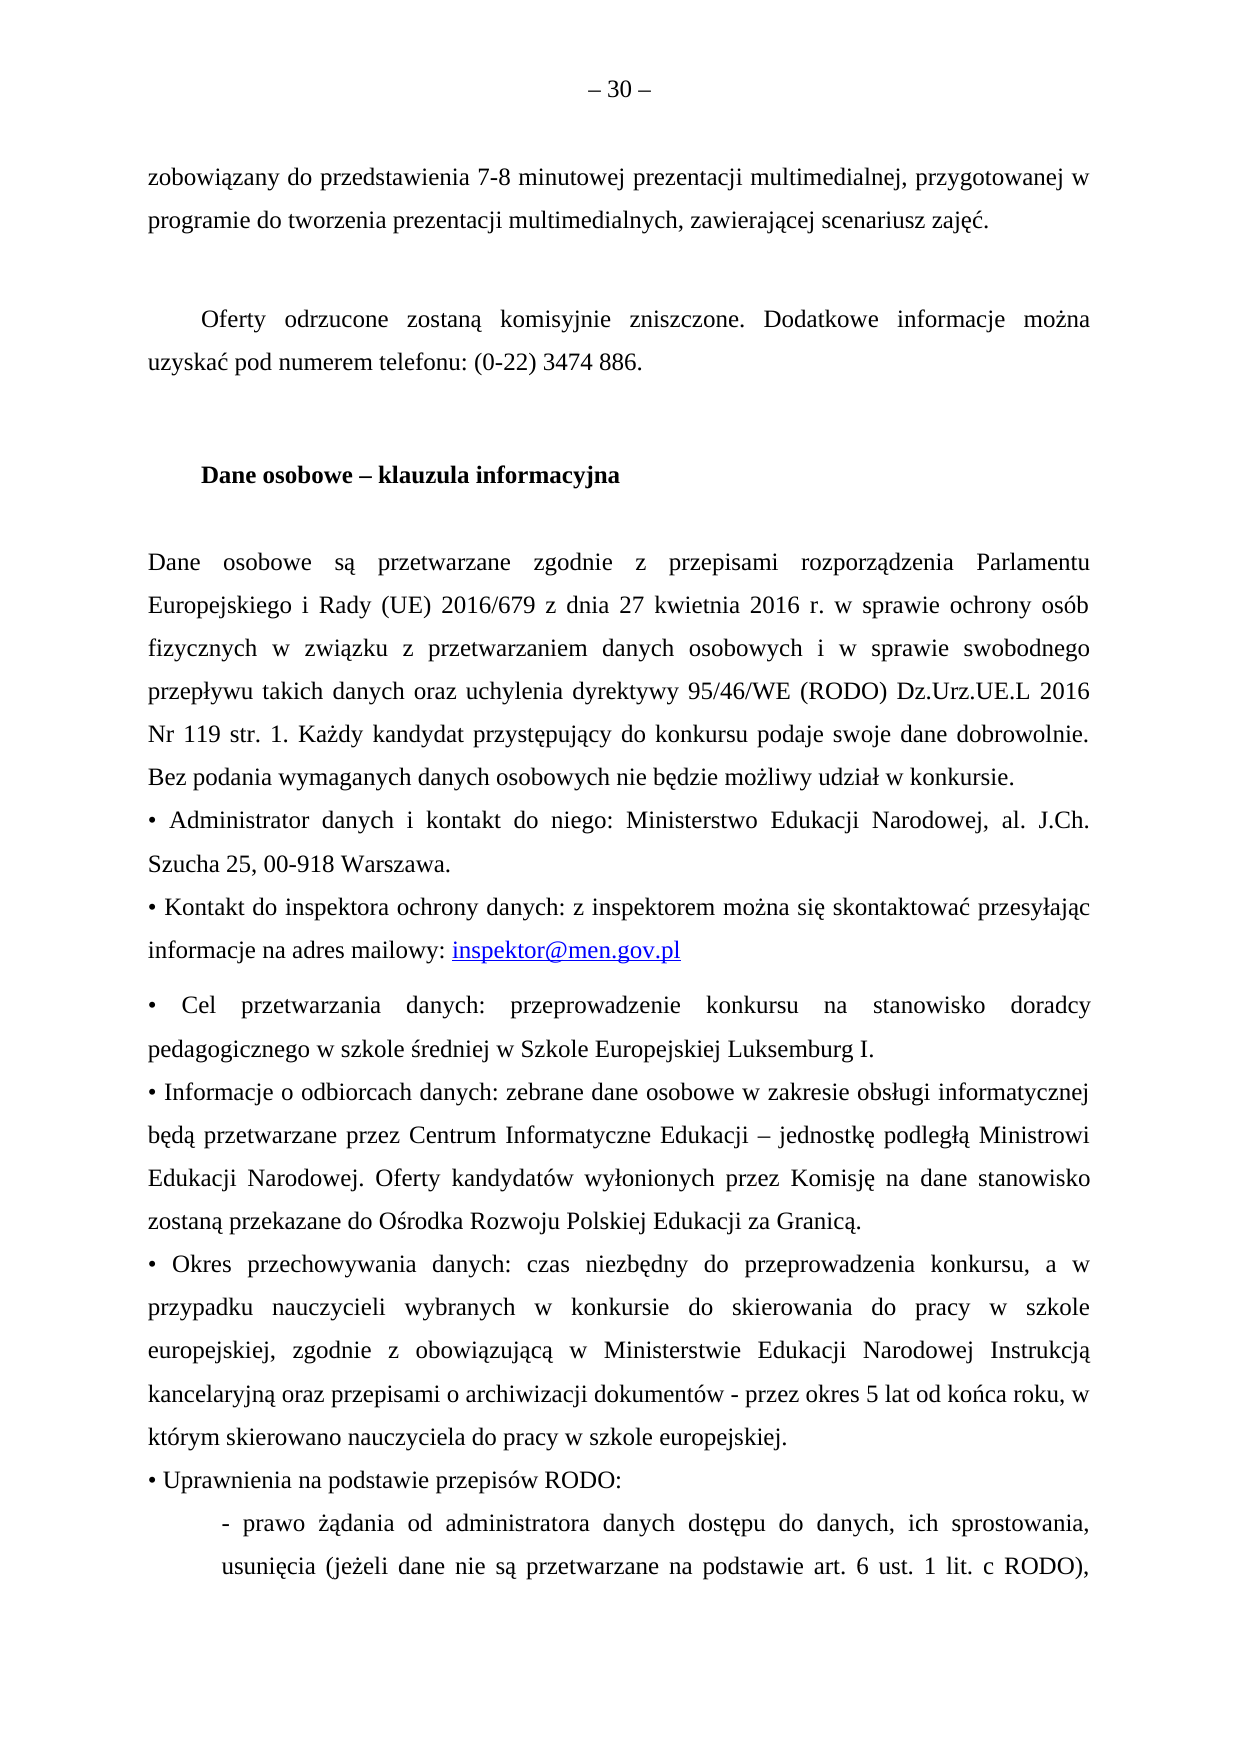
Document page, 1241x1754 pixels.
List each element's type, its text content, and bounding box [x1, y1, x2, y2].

text • Administrator danych i kontakt do niego: Ministerstwo Edukacji Narodowej, al. J.Ch. Szucha 25, 00-918 Warszawa. [148, 806, 1091, 877]
text • Kontakt do inspektora ochrony danych: z inspektorem można się skontaktować przesyłając informacje na adres mailowy: inspektor@men.gov.pl [148, 892, 1091, 964]
text • Okres przechowywania danych: czas niezbędny do przeprowadzenia konkursu, a w przypadku nauczycieli wybranych w konkursie do skierowania do pracy w szkole europejskiej, zgodnie z obowiązującą w Ministerstwie Edukacji Narodowej Instrukcją kancelaryjną oraz przepisami o archiwizacji dokumentów - przez okres 5 lat od końca roku, w którym skierowano nauczyciela do pracy w szkole europejskiej. [148, 1249, 1091, 1451]
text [148, 162, 1091, 234]
text • Uprawnienia na podstawie przepisów RODO: [148, 1465, 1091, 1494]
text Dane osobowe – klauzula informacyjna [148, 461, 1091, 489]
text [221, 1508, 1091, 1580]
text • Cel przetwarzania danych: przeprowadzenie konkursu na stanowisko doradcy pedagogicznego w szkole średniej w Szkole Europejskiej Luksemburg I. [148, 991, 1091, 1062]
text Oferty odrzucone zostaną komisyjnie zniszczone. Dodatkowe informacje można uzyskać pod numerem telefonu: (0-22) 3474 886. [148, 304, 1091, 376]
text Dane osobowe są przetwarzane zgodnie z przepisami rozporządzenia Parlamentu Europejskiego i Rady (UE) 2016/679 z dnia 27 kwietnia 2016 r. w sprawie ochrony osób fizycznych w związku z przetwarzaniem danych osobowych i w sprawie swobodnego przepływu takich danych oraz uchylenia dyrektywy 95/46/WE (RODO) Dz.Urz.UE.L 2016 Nr 119 str. 1. Każdy kandydat przystępujący do konkursu podaje swoje dane dobrowolnie. Bez podania wymaganych danych osobowych nie będzie możliwy udział w konkursie. [148, 547, 1091, 791]
text • Informacje o odbiorcach danych: zebrane dane osobowe w zakresie obsługi informatycznej będą przetwarzane przez Centrum Informatyczne Edukacji – jednostkę podległą Ministrowi Edukacji Narodowej. Oferty kandydatów wyłonionych przez Komisję na dane stanowisko zostaną przekazane do Ośrodka Rozwoju Polskiej Edukacji za Granicą. [148, 1077, 1091, 1235]
